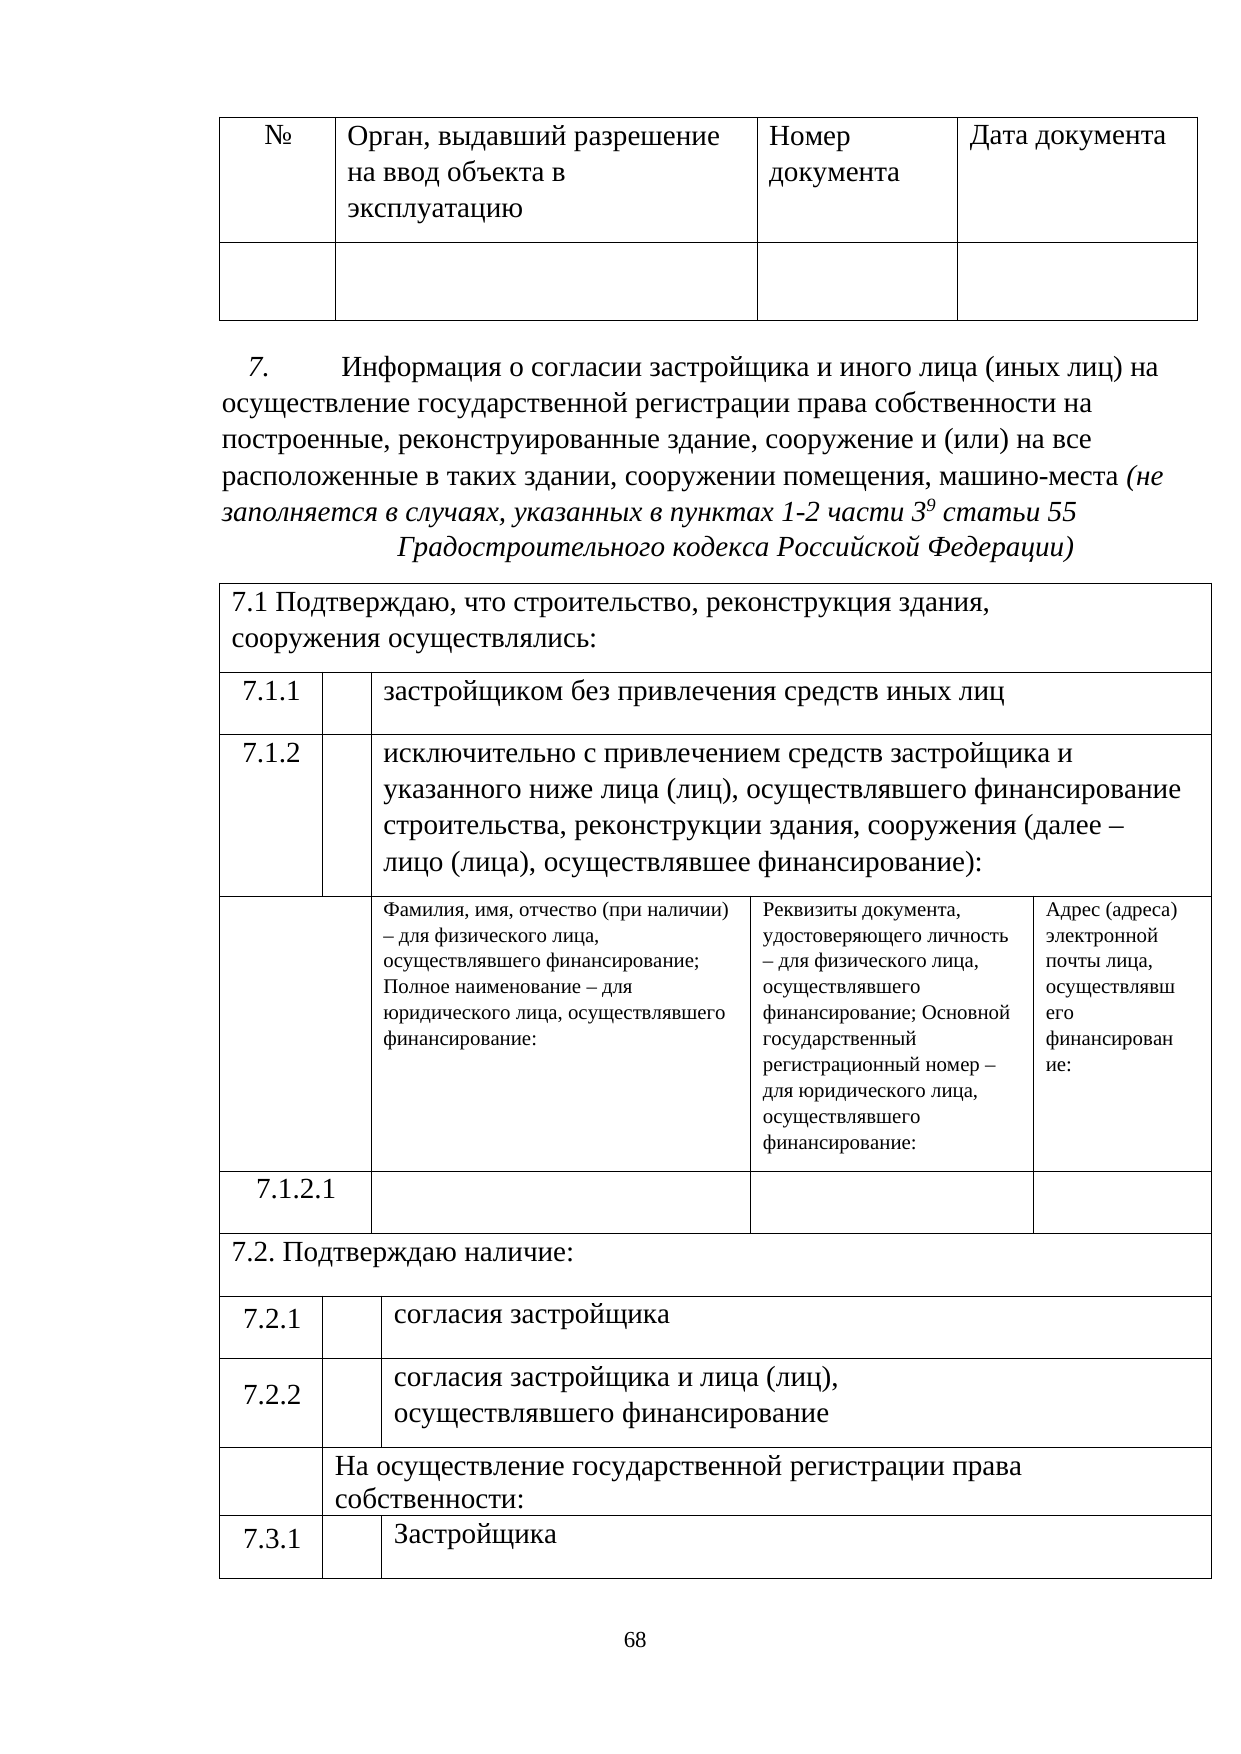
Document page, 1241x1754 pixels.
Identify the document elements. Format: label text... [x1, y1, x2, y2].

table_cell [336, 243, 757, 320]
table_cell На осуществление государственной регистрации права собственности: [323, 1448, 1211, 1515]
table_header Орган, выдавший разрешение на ввод объекта в эксплуатацию [336, 118, 757, 242]
table_cell 7.1.2 [220, 735, 322, 896]
table_cell 7.1.2.1 [220, 1172, 371, 1233]
table_cell Реквизиты документа, удостоверяющего личность – для физического лица, осуществлявшего финансирование; Основной государственный регистрационный номер – для юридического лица, осуществлявшего финансирование: [751, 897, 1033, 1171]
table_cell [220, 1448, 322, 1515]
table_cell [751, 1172, 1033, 1233]
table_header 7.1 Подтверждаю, что строительство, реконструкция здания, сооружения осуществлялись: [220, 584, 1211, 672]
table_cell согласия застройщика [382, 1297, 1211, 1358]
table_cell 7.3.1 [220, 1516, 322, 1578]
table_cell [323, 1359, 381, 1447]
table_cell [323, 735, 371, 896]
table_cell 7.2. Подтверждаю наличие: [220, 1234, 1211, 1296]
table_cell 7.2.2 [220, 1359, 322, 1447]
table_header № [220, 118, 335, 242]
table_cell исключительно с привлечением средств застройщика и указанного ниже лица (лиц), осуществлявшего финансирование строительства, реконструкции здания, сооружения (далее – лицо (лица), осуществлявшее финансирование): [372, 735, 1211, 896]
table_cell Фамилия, имя, отчество (при наличии) – для физического лица, осуществлявшего финансирование; Полное наименование – для юридического лица, осуществлявшего финансирование: [372, 897, 750, 1171]
table_cell Адрес (адреса) электронной почты лица, осуществлявшего финансирование: [1034, 897, 1211, 1171]
table_cell [323, 673, 371, 734]
table_cell [758, 243, 957, 320]
table_header Дата документа [958, 118, 1197, 242]
list Информация о согласии застройщика и иного лица (иных лиц) на осуществление государственной регистрации права собственности на построенные, реконструированные здание, сооружение и (или) на все расположенные в таких здании, сооружении помещения, машино-места (не заполняется в случаях, указанных в пунктах 1-2 части 39 статьи 55 [222, 349, 1196, 527]
table_cell [220, 897, 371, 1171]
table_cell согласия застройщика и лица (лиц), осуществлявшего финансирование [382, 1359, 1211, 1447]
table_cell 7.1.1 [220, 673, 322, 734]
table_cell застройщиком без привлечения средств иных лиц [372, 673, 1211, 734]
table_cell [372, 1172, 750, 1233]
table_cell [323, 1297, 381, 1358]
table_cell [958, 243, 1197, 320]
text Градостроительного кодекса Российской Федерации) [397, 530, 1192, 563]
table_cell [220, 243, 335, 320]
table_cell [323, 1516, 381, 1578]
table_cell [1034, 1172, 1211, 1233]
table_cell Застройщика [382, 1516, 1211, 1578]
table_header Номер документа [758, 118, 957, 242]
table_cell 7.2.1 [220, 1297, 322, 1358]
